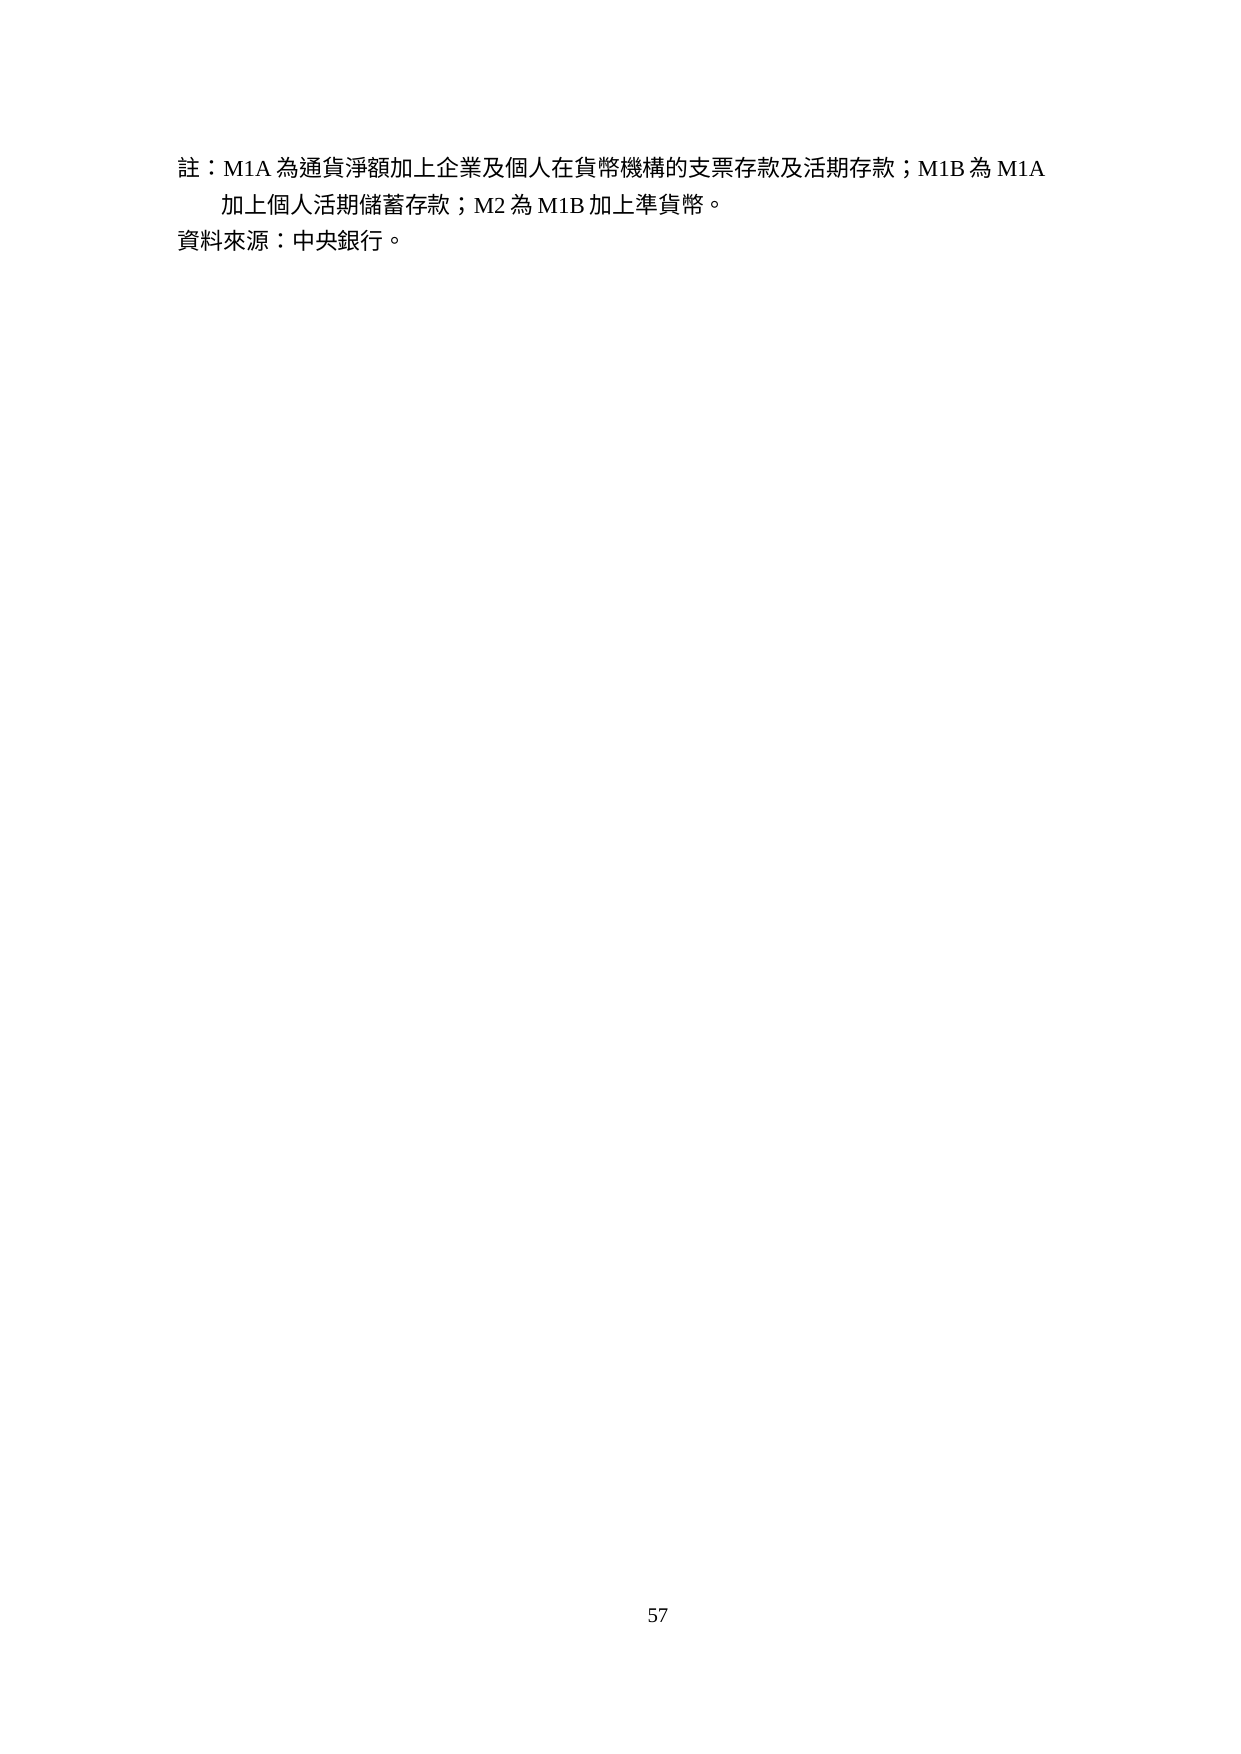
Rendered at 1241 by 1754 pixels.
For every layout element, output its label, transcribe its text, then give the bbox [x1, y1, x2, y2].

text 資料來源：中央銀行。 [177, 223, 1063, 256]
text 註：M1A為通貨淨額加上企業及個人在貨幣機構的支票存款及活期存款；M1B為M1A加上個人活期儲蓄存款；M2為M1B加上準貨幣。 [177, 148, 1063, 223]
